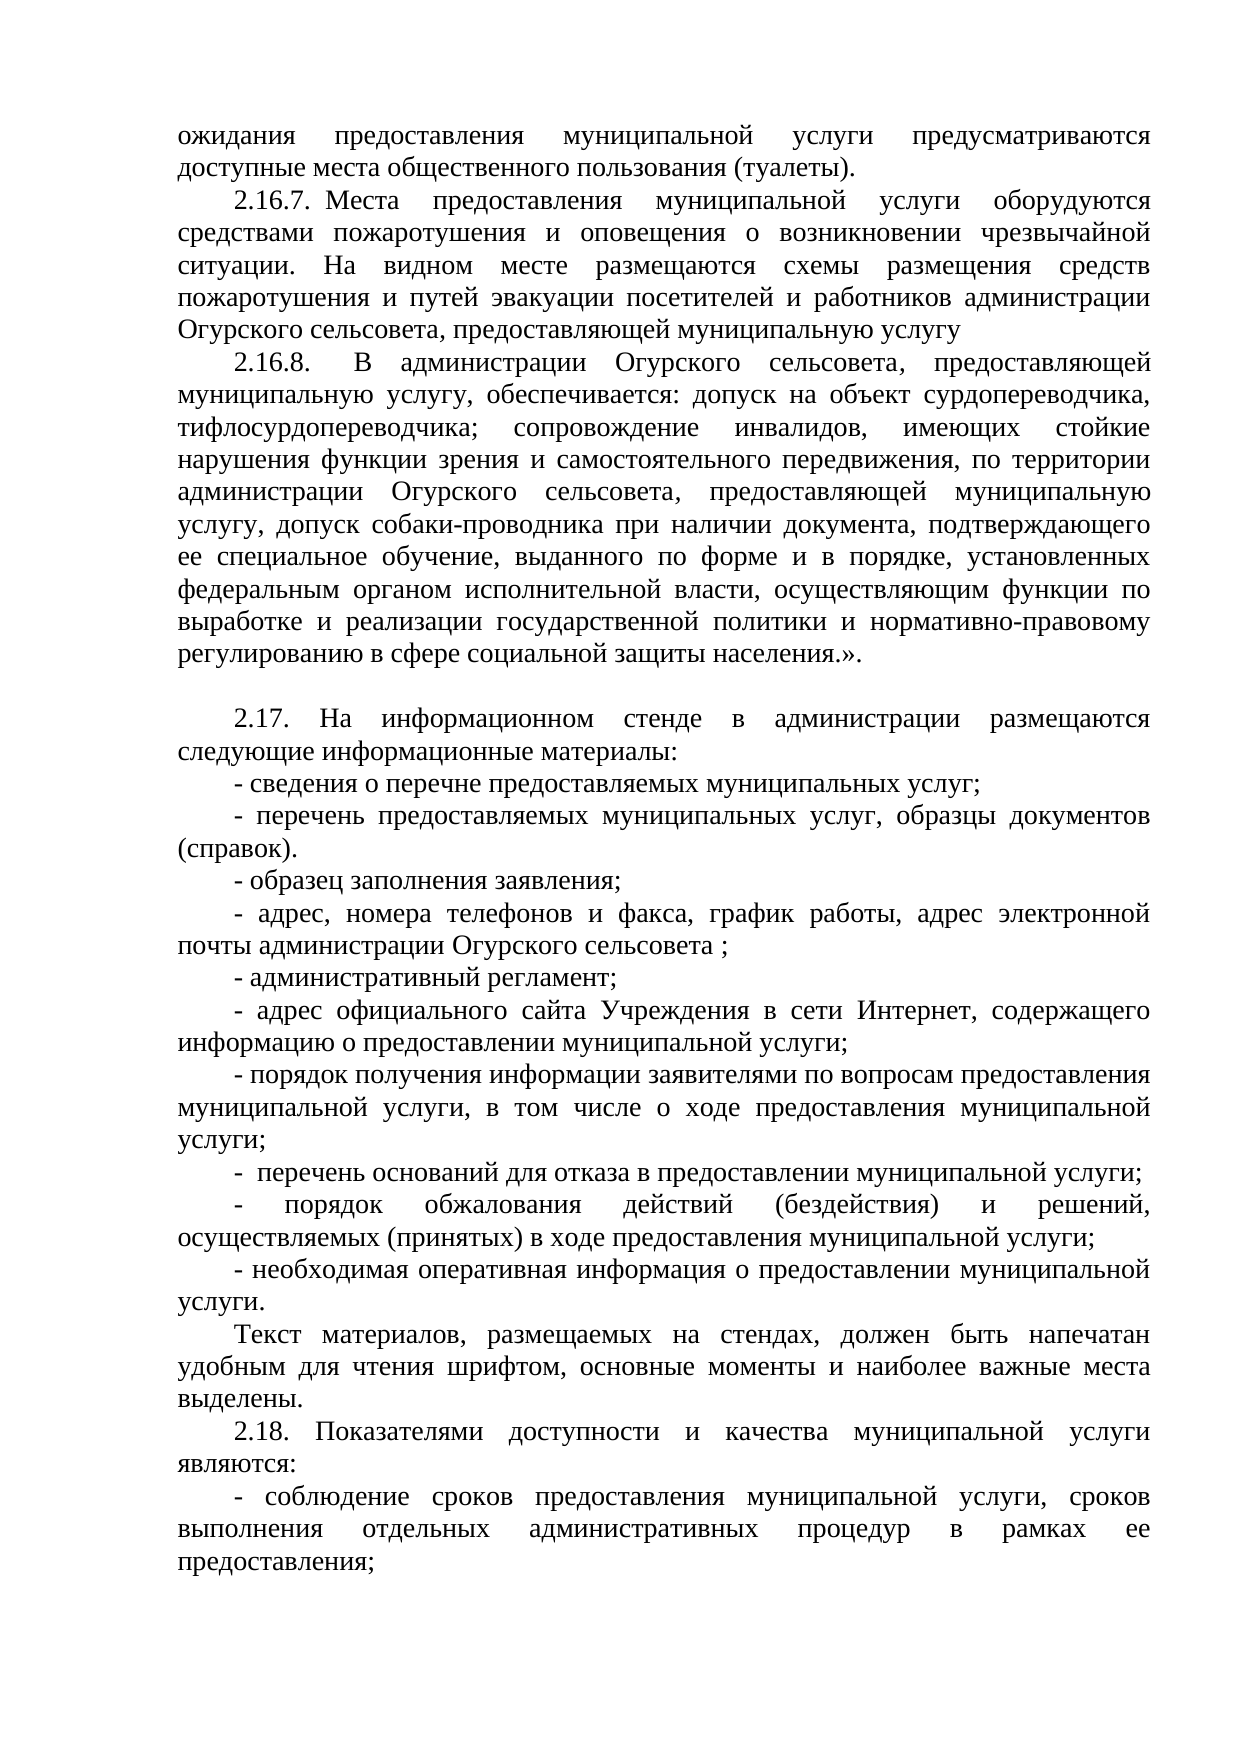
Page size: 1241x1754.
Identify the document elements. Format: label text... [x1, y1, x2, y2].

text - необходимая оперативная информация о предоставлении муниципальной услуги. [177, 1252, 1152, 1317]
text - адрес, номера телефонов и факса, график работы, адрес электронной почты администрации Огурского сельсовета ; [177, 896, 1152, 960]
text - перечень предоставляемых муниципальных услуг, образцы документов (справок). [177, 798, 1152, 863]
text - административный регламент; [177, 960, 1152, 993]
text - образец заполнения заявления; [177, 863, 1152, 896]
text - адрес официального сайта Учреждения в сети Интернет, содержащего информацию о предоставлении муниципальной услуги; [177, 993, 1152, 1058]
text - порядок обжалования действий (бездействия) и решений, осуществляемых (принятых) в ходе предоставления муниципальной услуги; [177, 1187, 1152, 1252]
text - порядок получения информации заявителями по вопросам предоставления муниципальной услуги, в том числе о ходе предоставления муниципальной услуги; [177, 1058, 1152, 1155]
text - соблюдение сроков предоставления муниципальной услуги, сроков выполнения отдельных административных процедур в рамках ее предоставления; [177, 1479, 1152, 1576]
text 2.16.8. В администрации Огурского сельсовета, предоставляющей муниципальную услугу, обеспечивается: допуск на объект сурдопереводчика, тифлосурдопереводчика; сопровождение инвалидов, имеющих стойкие нарушения функции зрения и самостоятельного передвижения, по территории администрации Огурского сельсовета, предоставляющей муниципальную услугу, допуск собаки-проводника при наличии документа, подтверждающего ее специальное обучение, выданного по форме и в порядке, установленных федеральным органом исполнительной власти, осуществляющим функции по выработке и реализации государственной политики и нормативно-правовому регулированию в сфере социальной защиты населения.». [177, 345, 1152, 669]
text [177, 118, 1152, 183]
text Текст материалов, размещаемых на стендах, должен быть напечатан удобным для чтения шрифтом, основные моменты и наиболее важные места выделены. [177, 1317, 1152, 1414]
text 2.18. Показателями доступности и качества муниципальной услуги являются: [177, 1414, 1152, 1479]
text 2.16.7. Места предоставления муниципальной услуги оборудуются средствами пожаротушения и оповещения о возникновении чрезвычайной ситуации. На видном месте размещаются схемы размещения средств пожаротушения и путей эвакуации посетителей и работников администрации Огурского сельсовета, предоставляющей муниципальную услугу [177, 183, 1152, 345]
text 2.17. На информационном стенде в администрации размещаются следующие информационные материалы: [177, 701, 1152, 766]
text - перечень оснований для отказа в предоставлении муниципальной услуги; [177, 1155, 1152, 1187]
text - сведения о перечне предоставляемых муниципальных услуг; [177, 766, 1152, 798]
